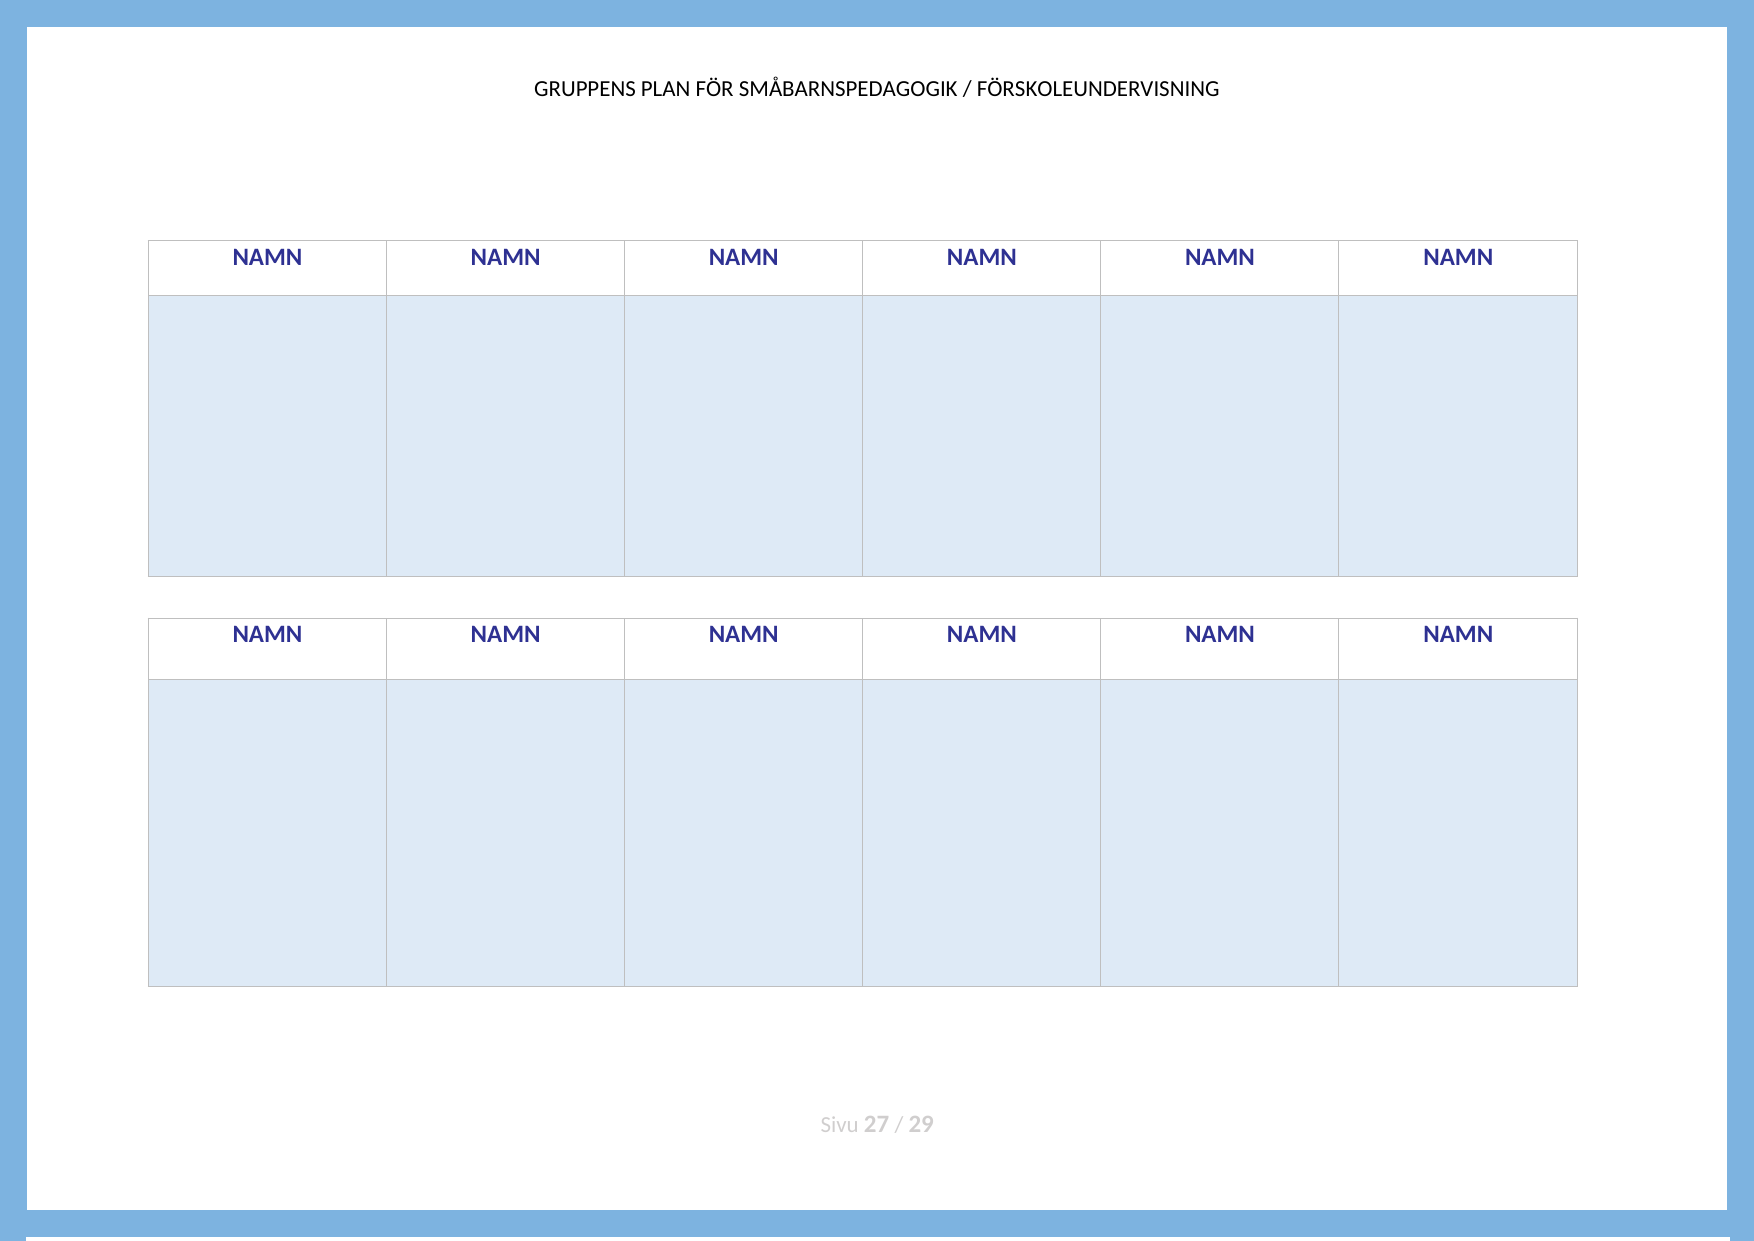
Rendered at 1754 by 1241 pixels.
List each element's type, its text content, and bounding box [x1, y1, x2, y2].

table_header NAMN [1101, 241, 1338, 295]
table_cell [149, 680, 386, 986]
table_cell [387, 680, 624, 986]
table_cell [1339, 296, 1577, 576]
table_cell [1101, 296, 1338, 576]
table_header NAMN [149, 619, 386, 679]
table_cell [387, 296, 624, 576]
table_cell [625, 296, 862, 576]
table_cell [625, 680, 862, 986]
table_cell [1339, 680, 1577, 986]
table_header NAMN [1339, 619, 1577, 679]
table_cell [863, 296, 1100, 576]
table_cell [863, 680, 1100, 986]
table_header NAMN [1101, 619, 1338, 679]
table_header NAMN [863, 619, 1100, 679]
table_header NAMN [625, 619, 862, 679]
table_cell [149, 296, 386, 576]
table_header NAMN [863, 241, 1100, 295]
table_header NAMN [387, 619, 624, 679]
table_cell [1101, 680, 1338, 986]
table_header NAMN [625, 241, 862, 295]
table_header NAMN [387, 241, 624, 295]
table_header NAMN [149, 241, 386, 295]
table_header NAMN [1339, 241, 1577, 295]
